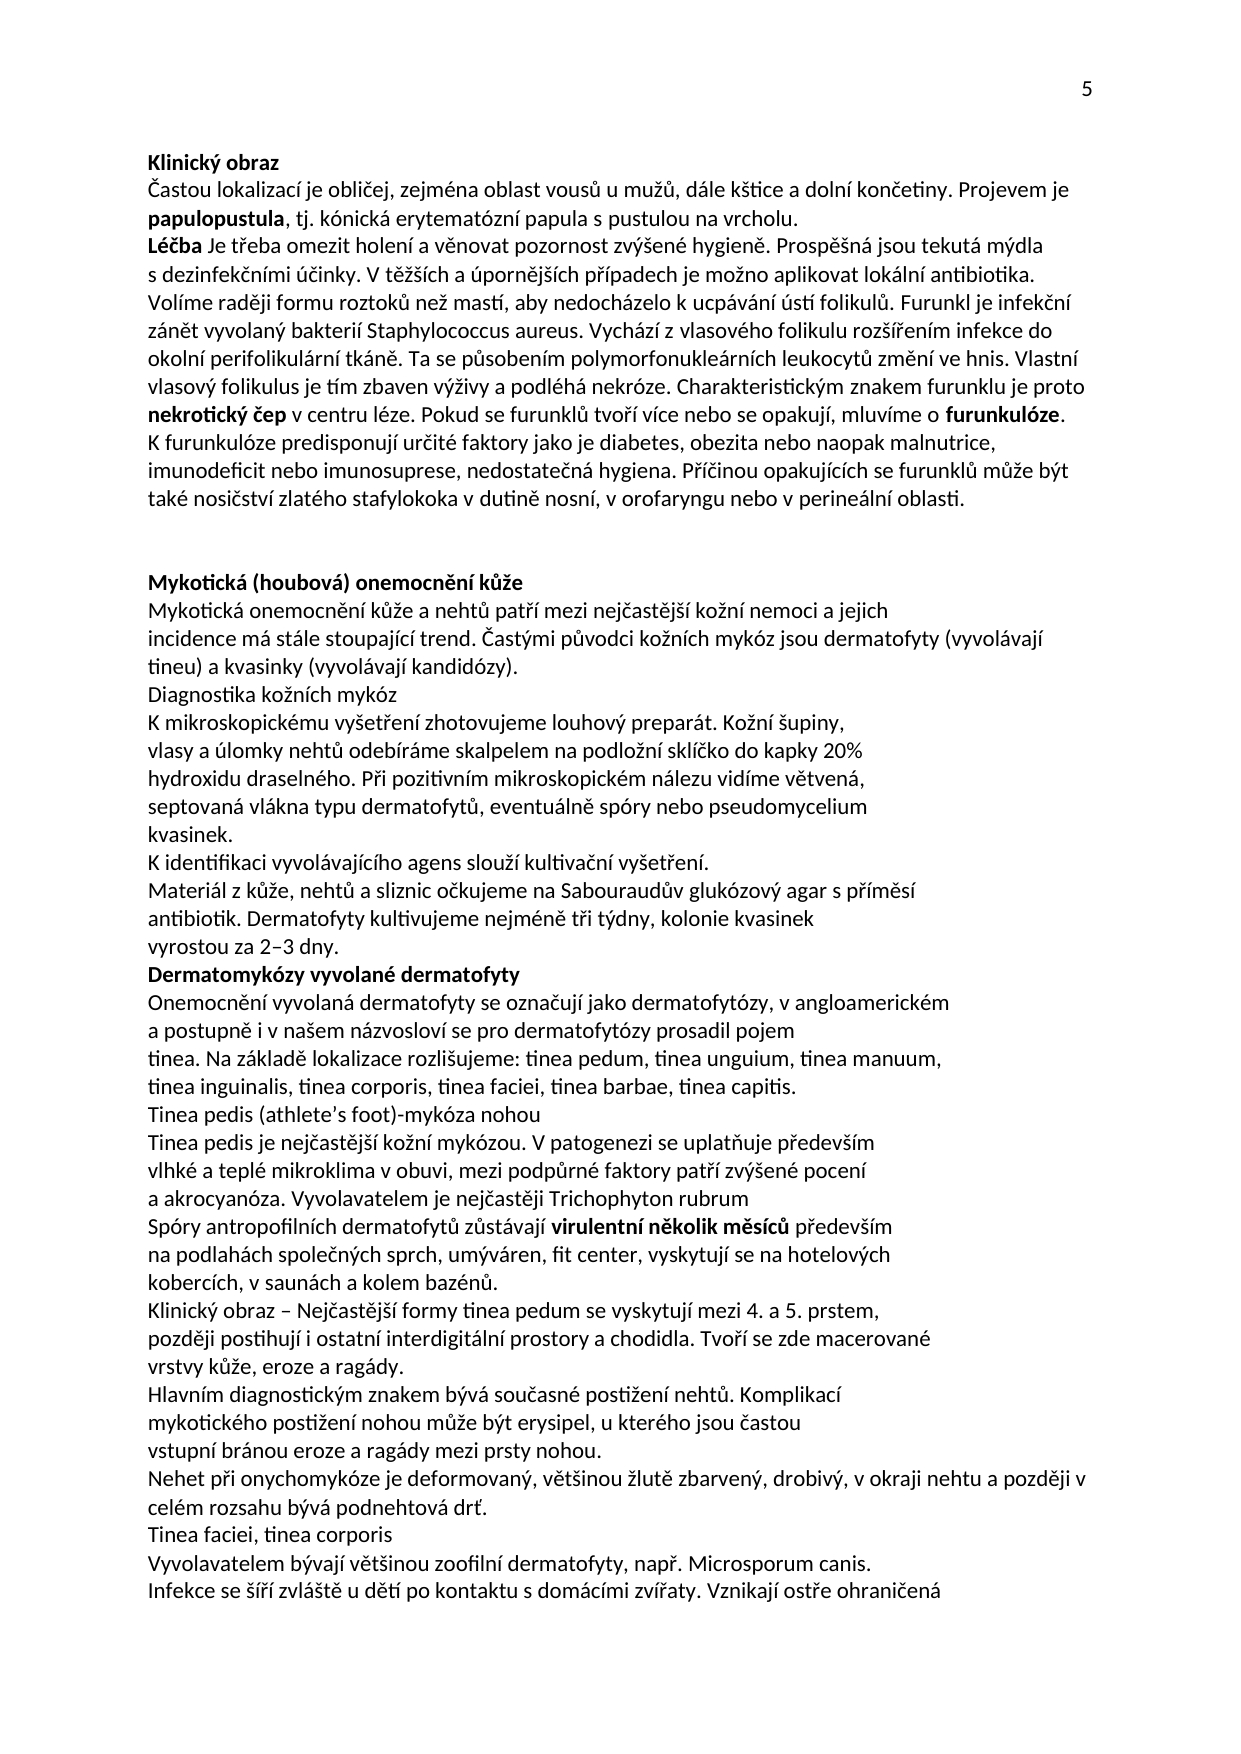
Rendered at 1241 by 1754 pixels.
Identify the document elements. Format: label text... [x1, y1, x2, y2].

text tinea inguinalis, tinea corporis, tinea faciei, tinea barbae, tinea capitis. [148, 1072, 1093, 1100]
text Nehet při onychomykóze je deformovaný, většinou žlutě zbarvený, drobivý, v okraji nehtu a později v celém rozsahu bývá podnehtová drť. [148, 1464, 1093, 1521]
text Tinea pedis je nejčastější kožní mykózou. V patogenezi se uplatňuje především [148, 1128, 1093, 1156]
text Materiál z kůže, nehtů a sliznic očkujeme na Sabouraudův glukózový agar s příměsí [148, 876, 1093, 904]
text kvasinek. [148, 820, 1093, 848]
text později postihují i ostatní interdigitální prostory a chodidla. Tvoří se zde macerované [148, 1324, 1093, 1352]
text incidence má stále stoupající trend. Častými původci kožních mykóz jsou dermatofyty (vyvolávají tineu) a kvasinky (vyvolávají kandidózy). [148, 624, 1093, 680]
text Častou lokalizací je obličej, zejména oblast vousů u mužů, dále kštice a dolní končetiny. Projevem je papulopustula, tj. kónická erytematózní papula s pustulou na vrcholu. [148, 176, 1093, 232]
text vyrostou za 2–3 dny. [148, 932, 1093, 960]
text a postupně i v našem názvosloví se pro dermatofytózy prosadil pojem [148, 1016, 1093, 1044]
text antibiotik. Dermatofyty kultivujeme nejméně tři týdny, kolonie kvasinek [148, 904, 1093, 932]
text Tinea pedis (athlete’s foot)-mykóza nohou [148, 1100, 1093, 1128]
text K identifikaci vyvolávajícího agens slouží kultivační vyšetření. [148, 848, 1093, 876]
text Onemocnění vyvolaná dermatofyty se označují jako dermatofytózy, v angloamerickém [148, 988, 1093, 1016]
text kobercích, v saunách a kolem bazénů. [148, 1268, 1093, 1296]
text septovaná vlákna typu dermatofytů, eventuálně spóry nebo pseudomycelium [148, 792, 1093, 820]
text K mikroskopickému vyšetření zhotovujeme louhový preparát. Kožní šupiny, [148, 708, 1093, 736]
text Infekce se šíří zvláště u dětí po kontaktu s domácími zvířaty. Vznikají ostře ohraničená [148, 1577, 1093, 1605]
text Vyvolavatelem bývají většinou zoofilní dermatofyty, např. Microsporum canis. [148, 1549, 1093, 1577]
text vlhké a teplé mikroklima v obuvi, mezi podpůrné faktory patří zvýšené pocení [148, 1156, 1093, 1184]
text Klinický obraz – Nejčastější formy tinea pedum se vyskytují mezi 4. a 5. prstem, [148, 1296, 1093, 1324]
text Hlavním diagnostickým znakem bývá současné postižení nehtů. Komplikací [148, 1381, 1093, 1408]
text a akrocyanóza. Vyvolavatelem je nejčastěji Trichophyton rubrum [148, 1184, 1093, 1212]
text Diagnostika kožních mykóz [148, 680, 1093, 708]
text mykotického postižení nohou může být erysipel, u kterého jsou častou [148, 1408, 1093, 1437]
text Mykotická (houbová) onemocnění kůže [148, 568, 1093, 596]
text Dermatomykózy vyvolané dermatofyty [148, 960, 1093, 988]
text vlasy a úlomky nehtů odebíráme skalpelem na podložní sklíčko do kapky 20% [148, 736, 1093, 764]
text tinea. Na základě lokalizace rozlišujeme: tinea pedum, tinea unguium, tinea manuum, [148, 1044, 1093, 1072]
text vstupní bránou eroze a ragády mezi prsty nohou. [148, 1437, 1093, 1464]
text hydroxidu draselného. Při pozitivním mikroskopickém nálezu vidíme větvená, [148, 764, 1093, 792]
text Spóry antropofilních dermatofytů zůstávají virulentní několik měsíců především [148, 1212, 1093, 1240]
text Tinea faciei, tinea corporis [148, 1521, 1093, 1549]
text vrstvy kůže, eroze a ragády. [148, 1352, 1093, 1381]
text Klinický obraz [148, 148, 1093, 176]
text na podlahách společných sprch, umýváren, fit center, vyskytují se na hotelových [148, 1240, 1093, 1268]
text Mykotická onemocnění kůže a nehtů patří mezi nejčastější kožní nemoci a jejich [148, 596, 1093, 624]
text Léčba Je třeba omezit holení a věnovat pozornost zvýšené hygieně. Prospěšná jsou tekutá mýdla s dezinfekčními účinky. V těžších a úpornějších případech je možno aplikovat lokální antibiotika. Volíme raději formu roztoků než mastí, aby nedocházelo k ucpávání ústí folikulů. Furunkl je infekční zánět vyvolaný bakterií Staphylococcus aureus. Vychází z vlasového folikulu rozšířením infekce do okolní perifolikulární tkáně. Ta se působením polymorfonukleárních leukocytů změní ve hnis. Vlastní vlasový folikulus je tím zbaven výživy a podléhá nekróze. Charakteristickým znakem furunklu je proto nekrotický čep v centru léze. Pokud se furunklů tvoří více nebo se opakují, mluvíme o furunkulóze. K furunkulóze predisponují určité faktory jako je diabetes, obezita nebo naopak malnutrice, imunodeficit nebo imunosuprese, nedostatečná hygiena. Příčinou opakujících se furunklů může být také nosičství zlatého stafylokoka v dutině nosní, v orofaryngu nebo v perineální oblasti. [148, 232, 1093, 512]
